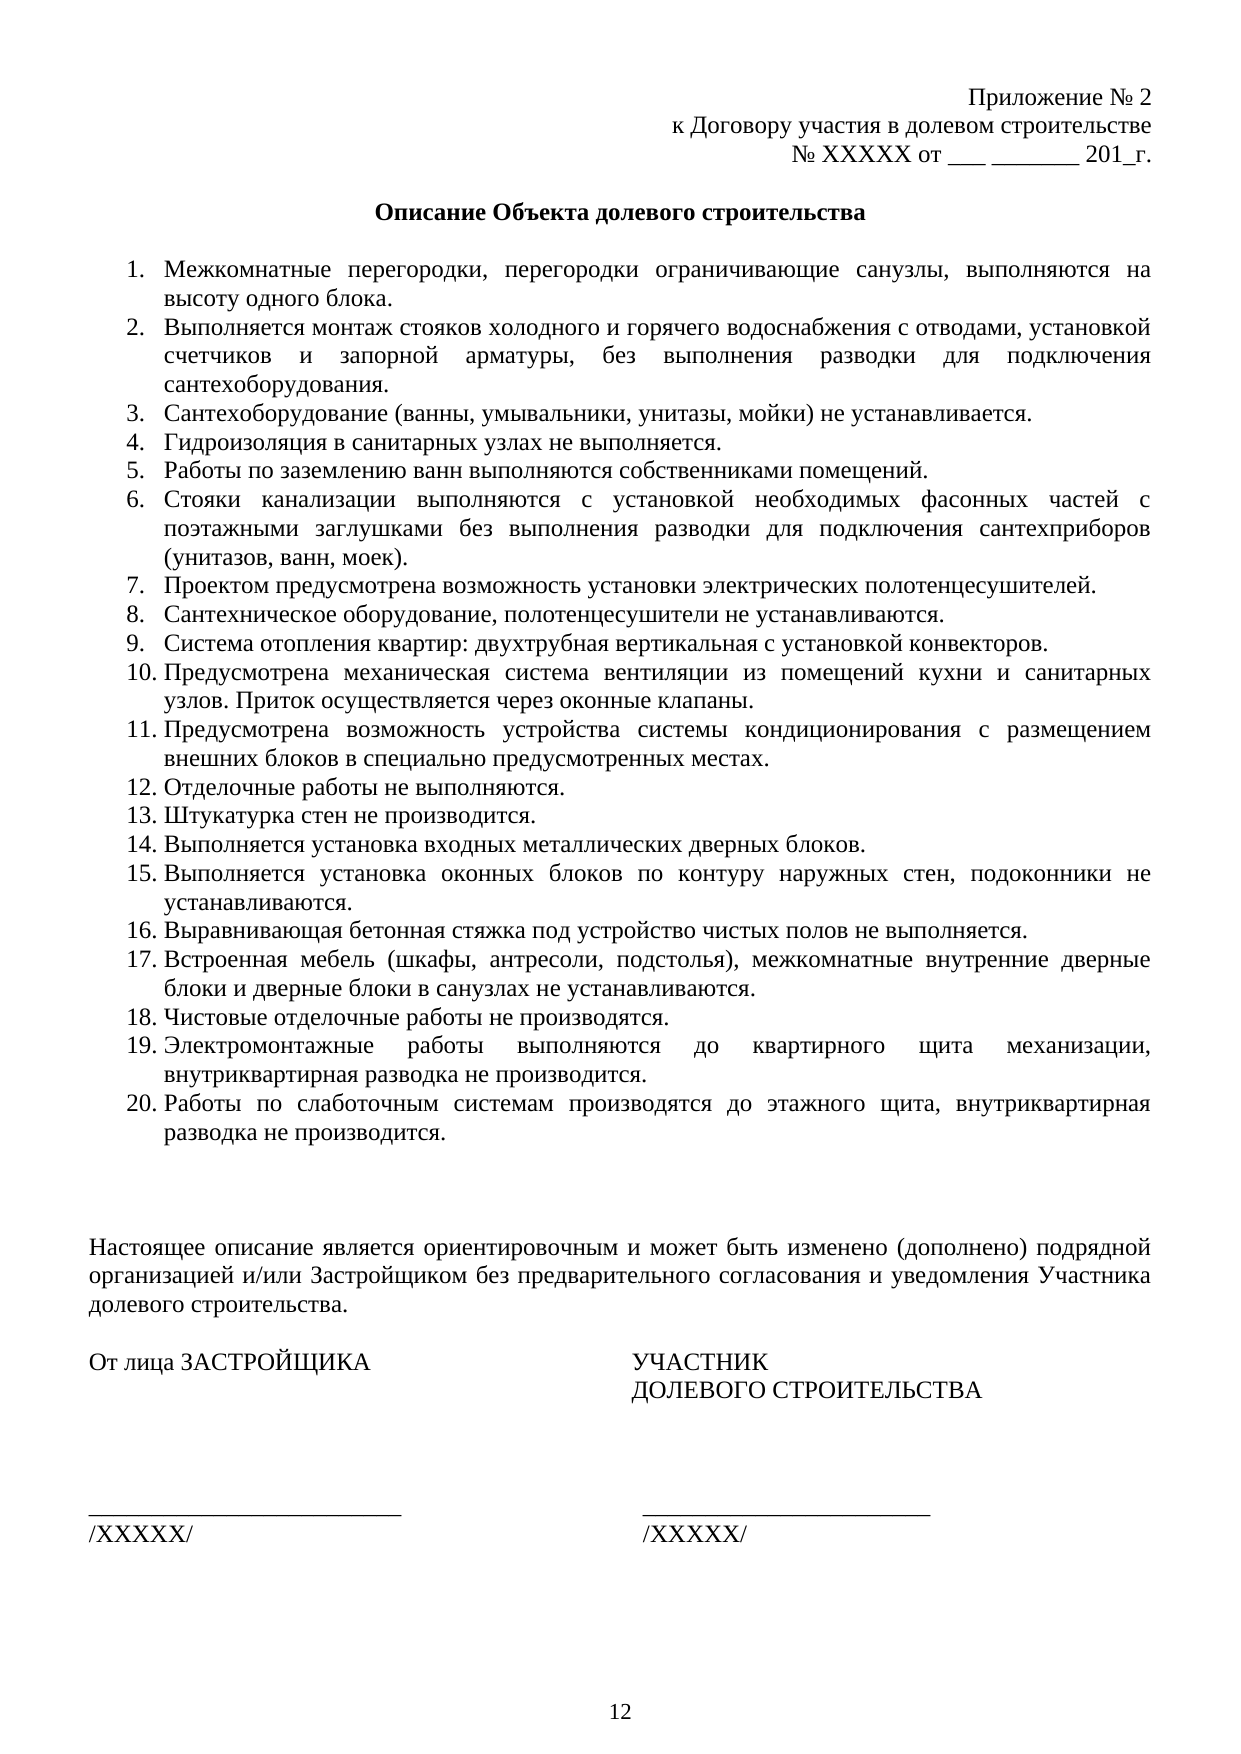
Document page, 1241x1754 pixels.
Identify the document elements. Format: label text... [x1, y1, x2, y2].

text № ХХХХХ от ___ _______ 201_г. [89, 139, 1152, 168]
list Стояки канализации выполняются с установкой необходимых фасонных частей с поэтажными заглушками без выполнения разводки для подключения сантехприборов (унитазов, ванн, моек). [126, 484, 1152, 570]
text Приложение № 2 [89, 82, 1152, 110]
text Описание Объекта долевого строительства [89, 197, 1152, 225]
list Выравнивающая бетонная стяжка под устройство чистых полов не выполняется. [126, 915, 1152, 944]
list Гидроизоляция в санитарных узлах не выполняется. [126, 427, 1152, 455]
text Настоящее описание является ориентировочным и может быть изменено (дополнено) подрядной организацией и/или Застройщиком без предварительного согласования и уведомления Участника долевого строительства. [89, 1232, 1152, 1318]
table_header От лица ЗАСТРОЙЩИКА _________________________ /ХХХХХ/ [89, 1347, 620, 1577]
list Предусмотрена механическая система вентиляции из помещений кухни и санитарных узлов. Приток осуществляется через оконные клапаны. [126, 657, 1152, 714]
list Работы по заземлению ванн выполняются собственниками помещений. [126, 455, 1152, 484]
list Отделочные работы не выполняются. [126, 772, 1152, 800]
list Электромонтажные работы выполняются до квартирного щита механизации, внутриквартирная разводка не производится. [126, 1030, 1152, 1088]
list Штукатурка стен не производится. [126, 800, 1152, 829]
list Выполняется установка оконных блоков по контуру наружных стен, подоконники не устанавливаются. [126, 858, 1152, 915]
list Встроенная мебель (шкафы, антресоли, подстолья), межкомнатные внутренние дверные блоки и дверные блоки в санузлах не устанавливаются. [126, 944, 1152, 1002]
list Проектом предусмотрена возможность установки электрических полотенцесушителей. [126, 570, 1152, 599]
list Выполняется монтаж стояков холодного и горячего водоснабжения с отводами, установкой счетчиков и запорной арматуры, без выполнения разводки для подключения сантехоборудования. [126, 312, 1152, 398]
list Предусмотрена возможность устройства системы кондиционирования с размещением внешних блоков в специально предусмотренных местах. [126, 714, 1152, 772]
text к Договору участия в долевом строительстве [89, 110, 1152, 139]
list Сантехническое оборудование, полотенцесушители не устанавливаются. [126, 599, 1152, 628]
list Выполняется установка входных металлических дверных блоков. [126, 829, 1152, 858]
list Межкомнатные перегородки, перегородки ограничивающие санузлы, выполняются на высоту одного блока. [126, 254, 1152, 312]
list Сантехоборудование (ванны, умывальники, унитазы, мойки) не устанавливается. [126, 398, 1152, 427]
list Чистовые отделочные работы не производятся. [126, 1002, 1152, 1030]
list Система отопления квартир: двухтрубная вертикальная с установкой конвекторов. [126, 628, 1152, 657]
table_header УЧАСТНИК ДОЛЕВОГО СТРОИТЕЛЬСТВА [620, 1347, 1122, 1577]
list Работы по слаботочным системам производятся до этажного щита, внутриквартирная разводка не производится. [126, 1088, 1152, 1145]
